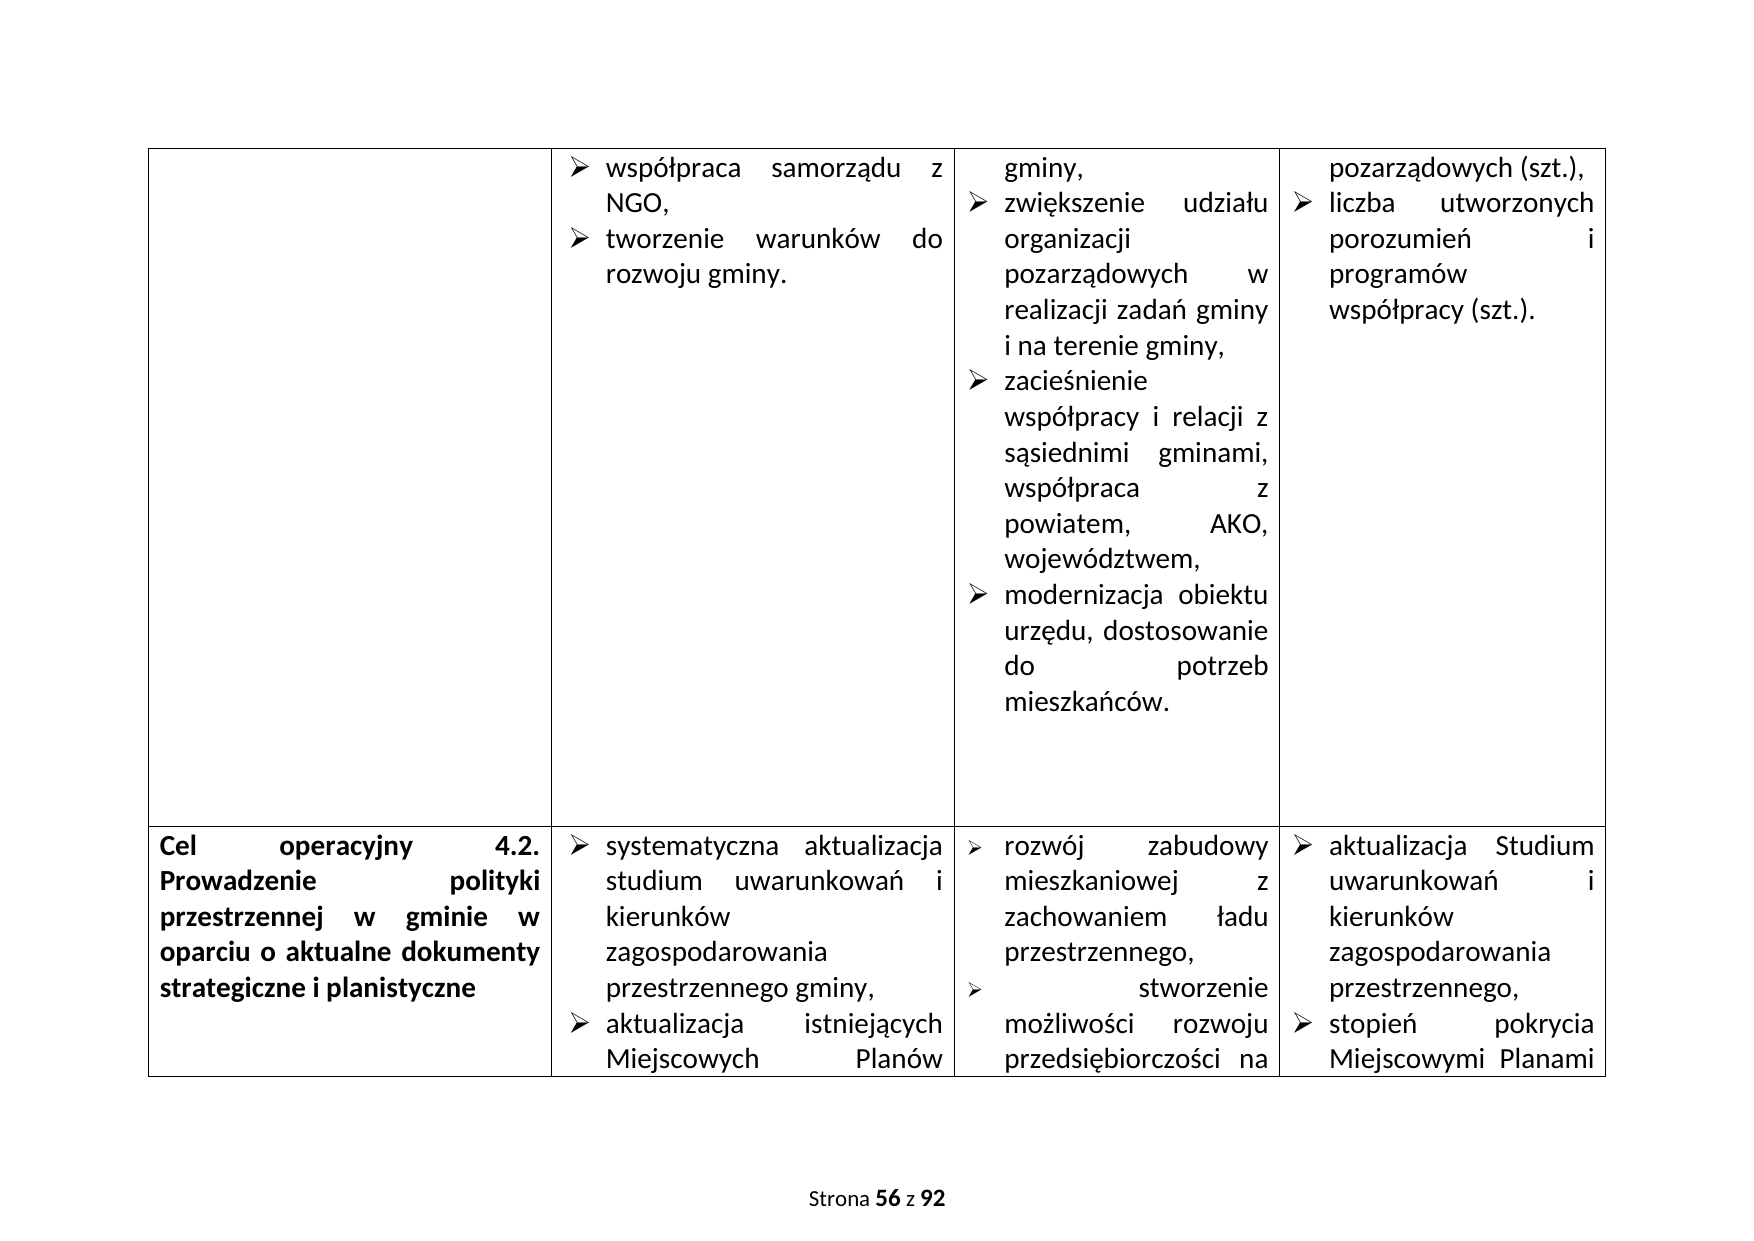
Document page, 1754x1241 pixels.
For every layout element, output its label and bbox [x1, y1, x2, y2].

table_cell [552, 827, 954, 1076]
table_cell [149, 149, 551, 826]
table_cell [1280, 149, 1605, 826]
table_cell [955, 149, 1279, 826]
table_cell [552, 149, 954, 826]
table_cell [149, 827, 551, 1076]
table_cell [955, 827, 1279, 1076]
table_cell [1280, 827, 1605, 1076]
